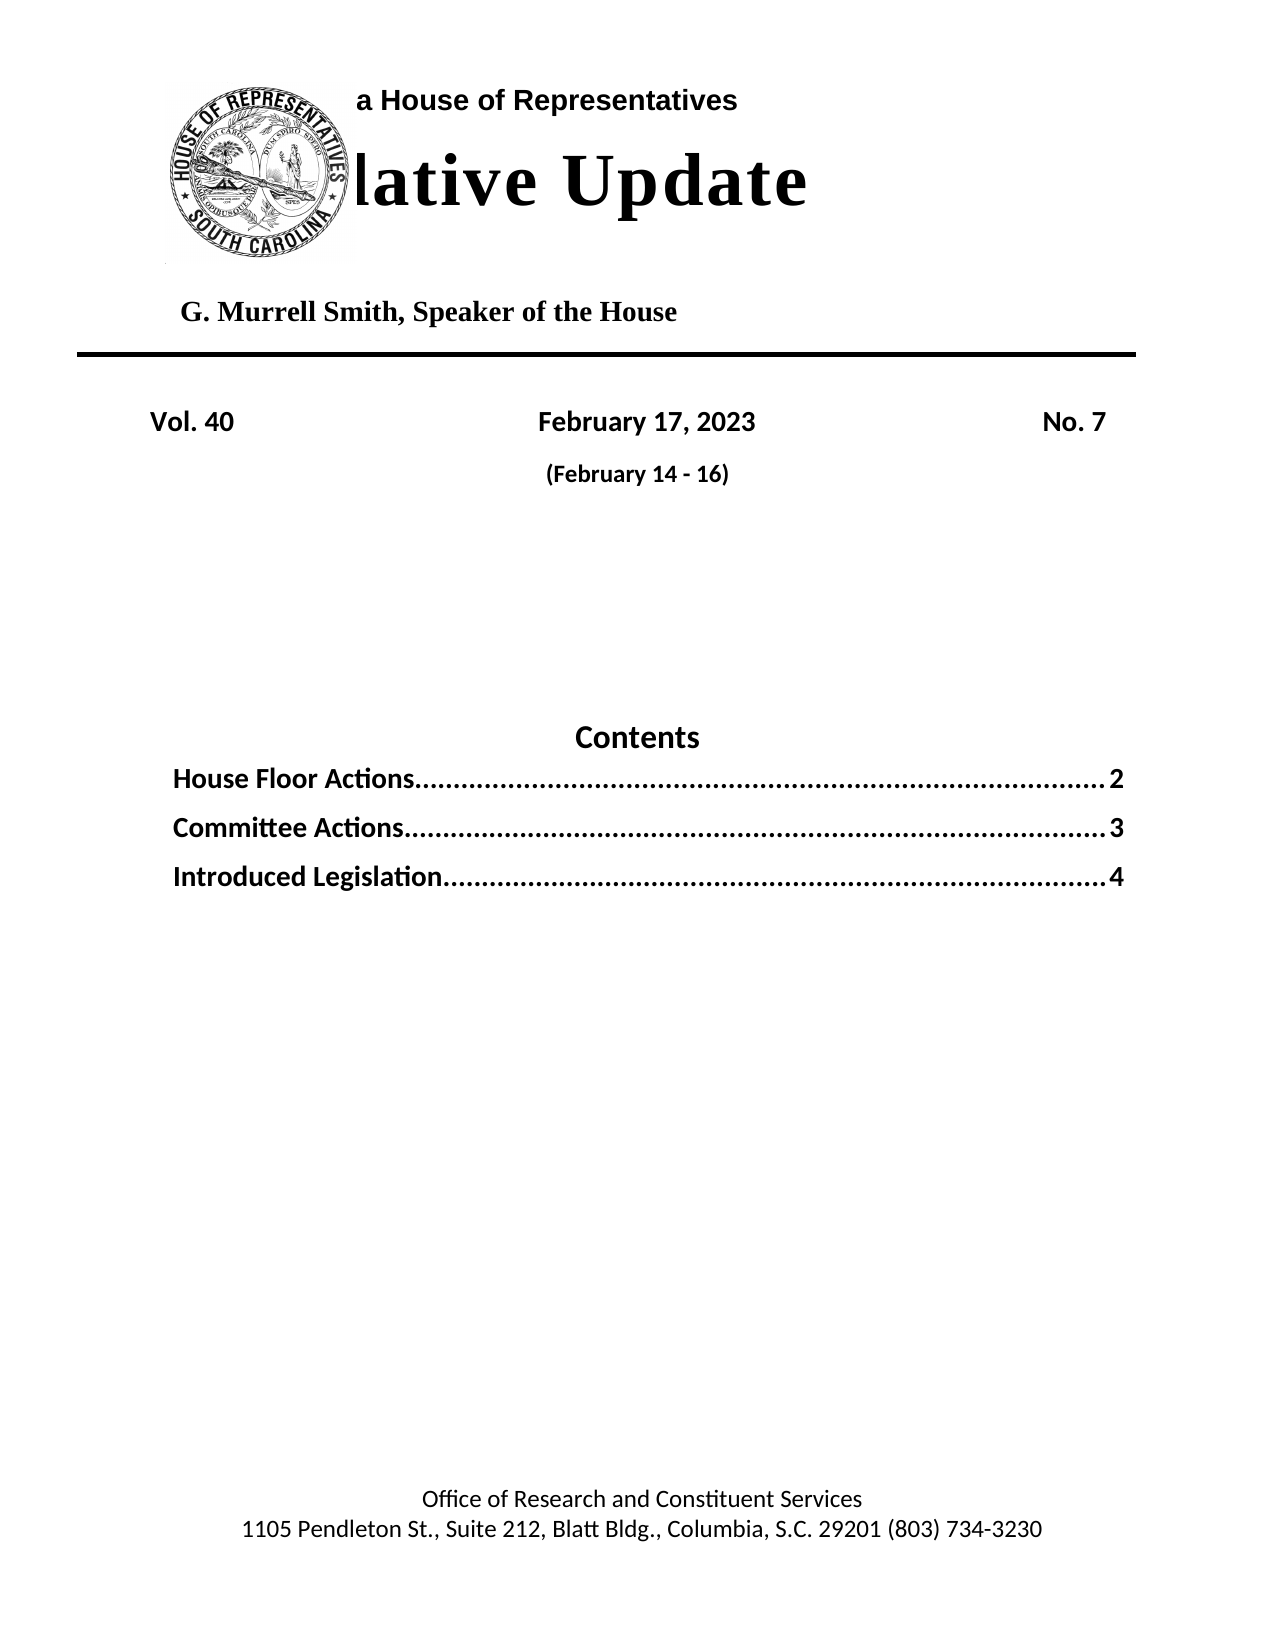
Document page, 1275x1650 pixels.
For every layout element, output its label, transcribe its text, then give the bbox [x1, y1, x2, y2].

text (February 14 - 16) [150, 458, 1125, 489]
text Vol. 40 February 17, 2023 No. 7 [150, 403, 1125, 439]
picture [165, 82, 357, 264]
